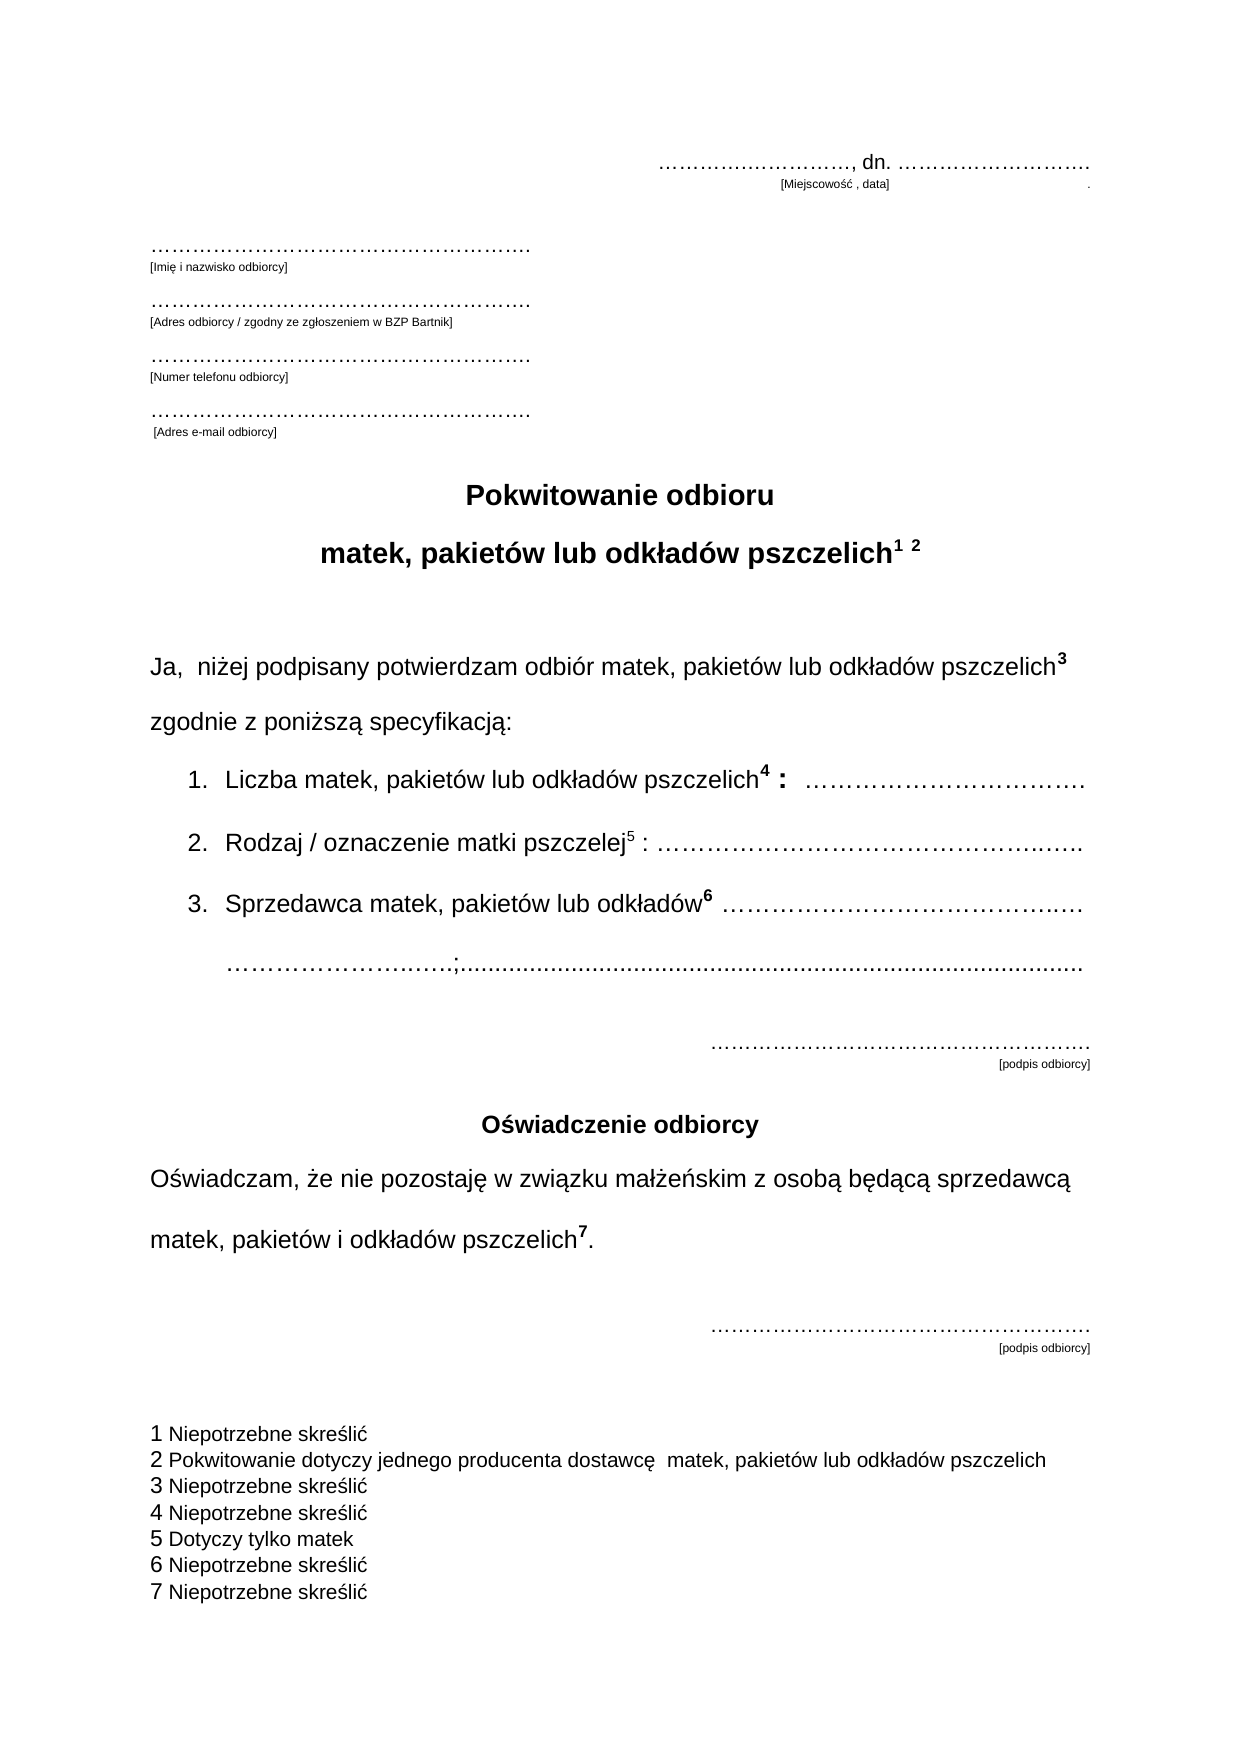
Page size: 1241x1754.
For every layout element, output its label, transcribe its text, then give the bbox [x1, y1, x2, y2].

text ………….……………, dn. ………………………. [150, 150, 1090, 174]
list Liczba matek, pakietów lub odkładów pszczelich : ……………………………. [187, 761, 1090, 794]
text Oświadczam, że nie pozostaję w związku małżeńskim z osobą będącą sprzedawcą matek, pakietów i odkładów pszczelich. [150, 1164, 1090, 1255]
text [podpis odbiorcy] [150, 1341, 1090, 1365]
list Sprzedawca matek, pakietów lub odkładów …………………………………..… …………………..…..;.......................................................................................... [187, 885, 1090, 976]
text [Miejscowość , data] . [150, 177, 1090, 201]
text [Imię i nazwisko odbiorcy] [150, 260, 1090, 284]
text [Adres e-mail odbiorcy] [150, 425, 1090, 449]
text matek, pakietów lub odkładów pszczelich [150, 536, 1090, 569]
list Rodzaj / oznaczenie matki pszczelej : ………………………………………..….. [187, 828, 1090, 856]
text ………………………………………………. [150, 232, 1090, 256]
text [Adres odbiorcy / zgodny ze zgłoszeniem w BZP Bartnik] [150, 315, 1090, 339]
text ………………………………………………. [150, 1313, 1090, 1337]
text ………………………………………………. [150, 287, 1090, 311]
text ………………………………………………. [150, 397, 1090, 421]
text ………………………………………………. [150, 342, 1090, 366]
text Pokwitowanie odbioru [150, 477, 1090, 511]
text [Numer telefonu odbiorcy] [150, 370, 1090, 394]
text [podpis odbiorcy] [150, 1057, 1090, 1081]
text Oświadczenie odbiorcy [150, 1110, 1090, 1139]
text zgodnie z poniższą specyfikacją: [150, 707, 1090, 736]
text ………………………………………………. [150, 1030, 1090, 1054]
text Ja, niżej podpisany potwierdzam odbiór matek, pakietów lub odkładów pszczelich [150, 648, 1090, 682]
